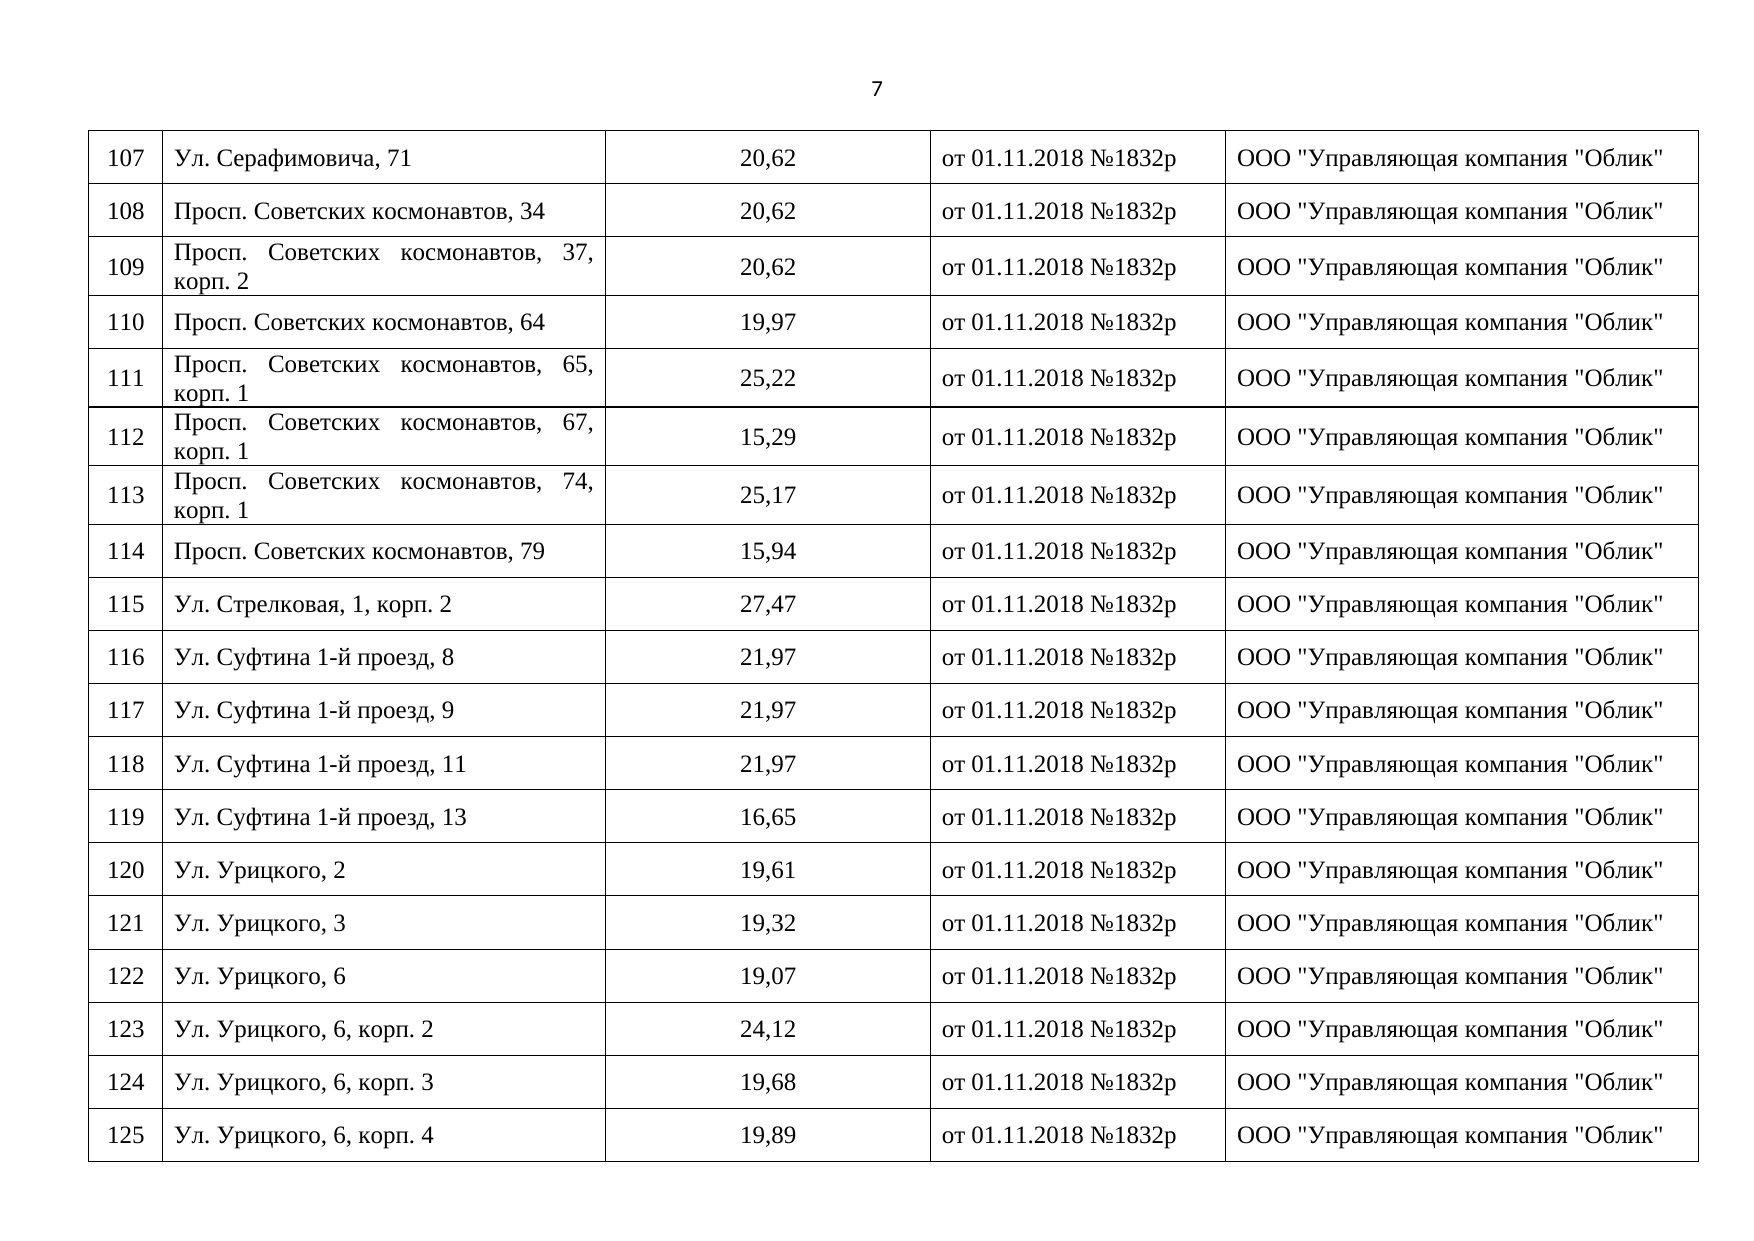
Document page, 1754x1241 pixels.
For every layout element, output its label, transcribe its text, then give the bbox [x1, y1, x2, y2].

table_cell 19,07 [606, 950, 930, 1002]
table_cell Ул. Суфтина 1-й проезд, 8 [163, 631, 605, 683]
table_cell ООО "Управляющая компания "Облик" [1226, 466, 1698, 523]
table_cell ООО "Управляющая компания "Облик" [1226, 578, 1698, 630]
table_cell 20,62 [606, 237, 930, 295]
table_cell Ул. Урицкого, 6 [163, 950, 605, 1002]
table_cell Ул. Стрелковая, 1, корп. 2 [163, 578, 605, 630]
table_cell 119 [89, 790, 162, 842]
table_cell 19,61 [606, 843, 930, 895]
table_cell ООО "Управляющая компания "Облик" [1226, 950, 1698, 1002]
table_cell ООО "Управляющая компания "Облик" [1226, 631, 1698, 683]
table_cell Ул. Урицкого, 6, корп. 3 [163, 1056, 605, 1108]
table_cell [1226, 1109, 1698, 1161]
table_cell 108 [89, 184, 162, 236]
table_cell 16,65 [606, 790, 930, 842]
table_cell ООО "Управляющая компания "Облик" [1226, 896, 1698, 948]
table_cell 20,62 [606, 184, 930, 236]
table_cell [1226, 131, 1698, 183]
table_cell Ул. Урицкого, 6, корп. 4 [163, 1109, 605, 1161]
table_cell Просп. Советских космонавтов, 34 [163, 184, 605, 236]
table_cell ООО "Управляющая компания "Облик" [1226, 843, 1698, 895]
table_cell Ул. Суфтина 1-й проезд, 9 [163, 684, 605, 736]
table_cell 21,97 [606, 684, 930, 736]
table_cell от 01.11.2018 №1832р [931, 896, 1225, 948]
table_cell ООО "Управляющая компания "Облик" [1226, 184, 1698, 236]
table_cell 19,97 [606, 296, 930, 348]
table_cell 116 [89, 631, 162, 683]
table_cell 21,97 [606, 631, 930, 683]
table_cell 19,68 [606, 1056, 930, 1108]
table_cell 114 [89, 525, 162, 577]
table_cell от 01.11.2018 №1832р [931, 466, 1225, 523]
table_cell 27,47 [606, 578, 930, 630]
table_cell 109 [89, 237, 162, 295]
table_cell от 01.11.2018 №1832р [931, 349, 1225, 406]
table_cell от 01.11.2018 №1832р [931, 684, 1225, 736]
table_cell ООО "Управляющая компания "Облик" [1226, 349, 1698, 406]
table_cell от 01.11.2018 №1832р [931, 950, 1225, 1002]
table_cell от 01.11.2018 №1832р [931, 631, 1225, 683]
table_cell 25,17 [606, 466, 930, 523]
table_cell Ул. Суфтина 1-й проезд, 11 [163, 737, 605, 789]
table_cell 25,22 [606, 349, 930, 406]
table_cell ООО "Управляющая компания "Облик" [1226, 1056, 1698, 1108]
table_cell 124 [89, 1056, 162, 1108]
table_cell ООО "Управляющая компания "Облик" [1226, 1003, 1698, 1055]
table_cell ООО "Управляющая компания "Облик" [1226, 790, 1698, 842]
table_cell от 01.11.2018 №1832р [931, 737, 1225, 789]
table_cell 107 [89, 131, 162, 183]
table_cell 15,29 [606, 408, 930, 465]
table_cell 24,12 [606, 1003, 930, 1055]
table_cell от 01.11.2018 №1832р [931, 296, 1225, 348]
table_cell Ул. Урицкого, 6, корп. 2 [163, 1003, 605, 1055]
table_cell ООО "Управляющая компания "Облик" [1226, 525, 1698, 577]
table_cell 15,94 [606, 525, 930, 577]
table_cell ООО "Управляющая компания "Облик" [1226, 737, 1698, 789]
table_cell 111 [89, 349, 162, 406]
table_cell ООО "Управляющая компания "Облик" [1226, 684, 1698, 736]
table_cell 121 [89, 896, 162, 948]
table_cell ООО "Управляющая компания "Облик" [1226, 408, 1698, 465]
table_cell 21,97 [606, 737, 930, 789]
table_cell Ул. Урицкого, 2 [163, 843, 605, 895]
table_cell Просп. Советских космонавтов, 37, корп. 2 [163, 237, 605, 295]
table_cell 113 [89, 466, 162, 523]
table_cell 19,89 [606, 1109, 930, 1161]
table_cell 118 [89, 737, 162, 789]
table_cell от 01.11.2018 №1832р [931, 408, 1225, 465]
table_cell 125 [89, 1109, 162, 1161]
table_cell Просп. Советских космонавтов, 64 [163, 296, 605, 348]
table_cell 115 [89, 578, 162, 630]
table_cell Просп. Советских космонавтов, 67, корп. 1 [163, 408, 605, 465]
table_cell Просп. Советских космонавтов, 74, корп. 1 [163, 466, 605, 523]
table_cell 122 [89, 950, 162, 1002]
table_cell 19,32 [606, 896, 930, 948]
table_cell от 01.11.2018 №1832р [931, 578, 1225, 630]
table_cell 20,62 [606, 131, 930, 183]
table_cell ООО "Управляющая компания "Облик" [1226, 296, 1698, 348]
table_cell 117 [89, 684, 162, 736]
table_cell ООО "Управляющая компания "Облик" [1226, 237, 1698, 295]
table_cell 120 [89, 843, 162, 895]
table_cell 123 [89, 1003, 162, 1055]
table_cell Ул. Серафимовича, 71 [163, 131, 605, 183]
table_cell 112 [89, 408, 162, 465]
table_cell Просп. Советских космонавтов, 79 [163, 525, 605, 577]
table_cell Просп. Советских космонавтов, 65, корп. 1 [163, 349, 605, 406]
table_cell от 01.11.2018 №1832р [931, 790, 1225, 842]
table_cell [931, 1109, 1225, 1161]
table_cell от 01.11.2018 №1832р [931, 525, 1225, 577]
table_cell Ул. Суфтина 1-й проезд, 13 [163, 790, 605, 842]
table_cell от 01.11.2018 №1832р [931, 184, 1225, 236]
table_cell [931, 131, 1225, 183]
table_cell от 01.11.2018 №1832р [931, 843, 1225, 895]
table_cell от 01.11.2018 №1832р [931, 1056, 1225, 1108]
table_cell Ул. Урицкого, 3 [163, 896, 605, 948]
table_cell от 01.11.2018 №1832р [931, 1003, 1225, 1055]
table_cell 110 [89, 296, 162, 348]
table_cell от 01.11.2018 №1832р [931, 237, 1225, 295]
